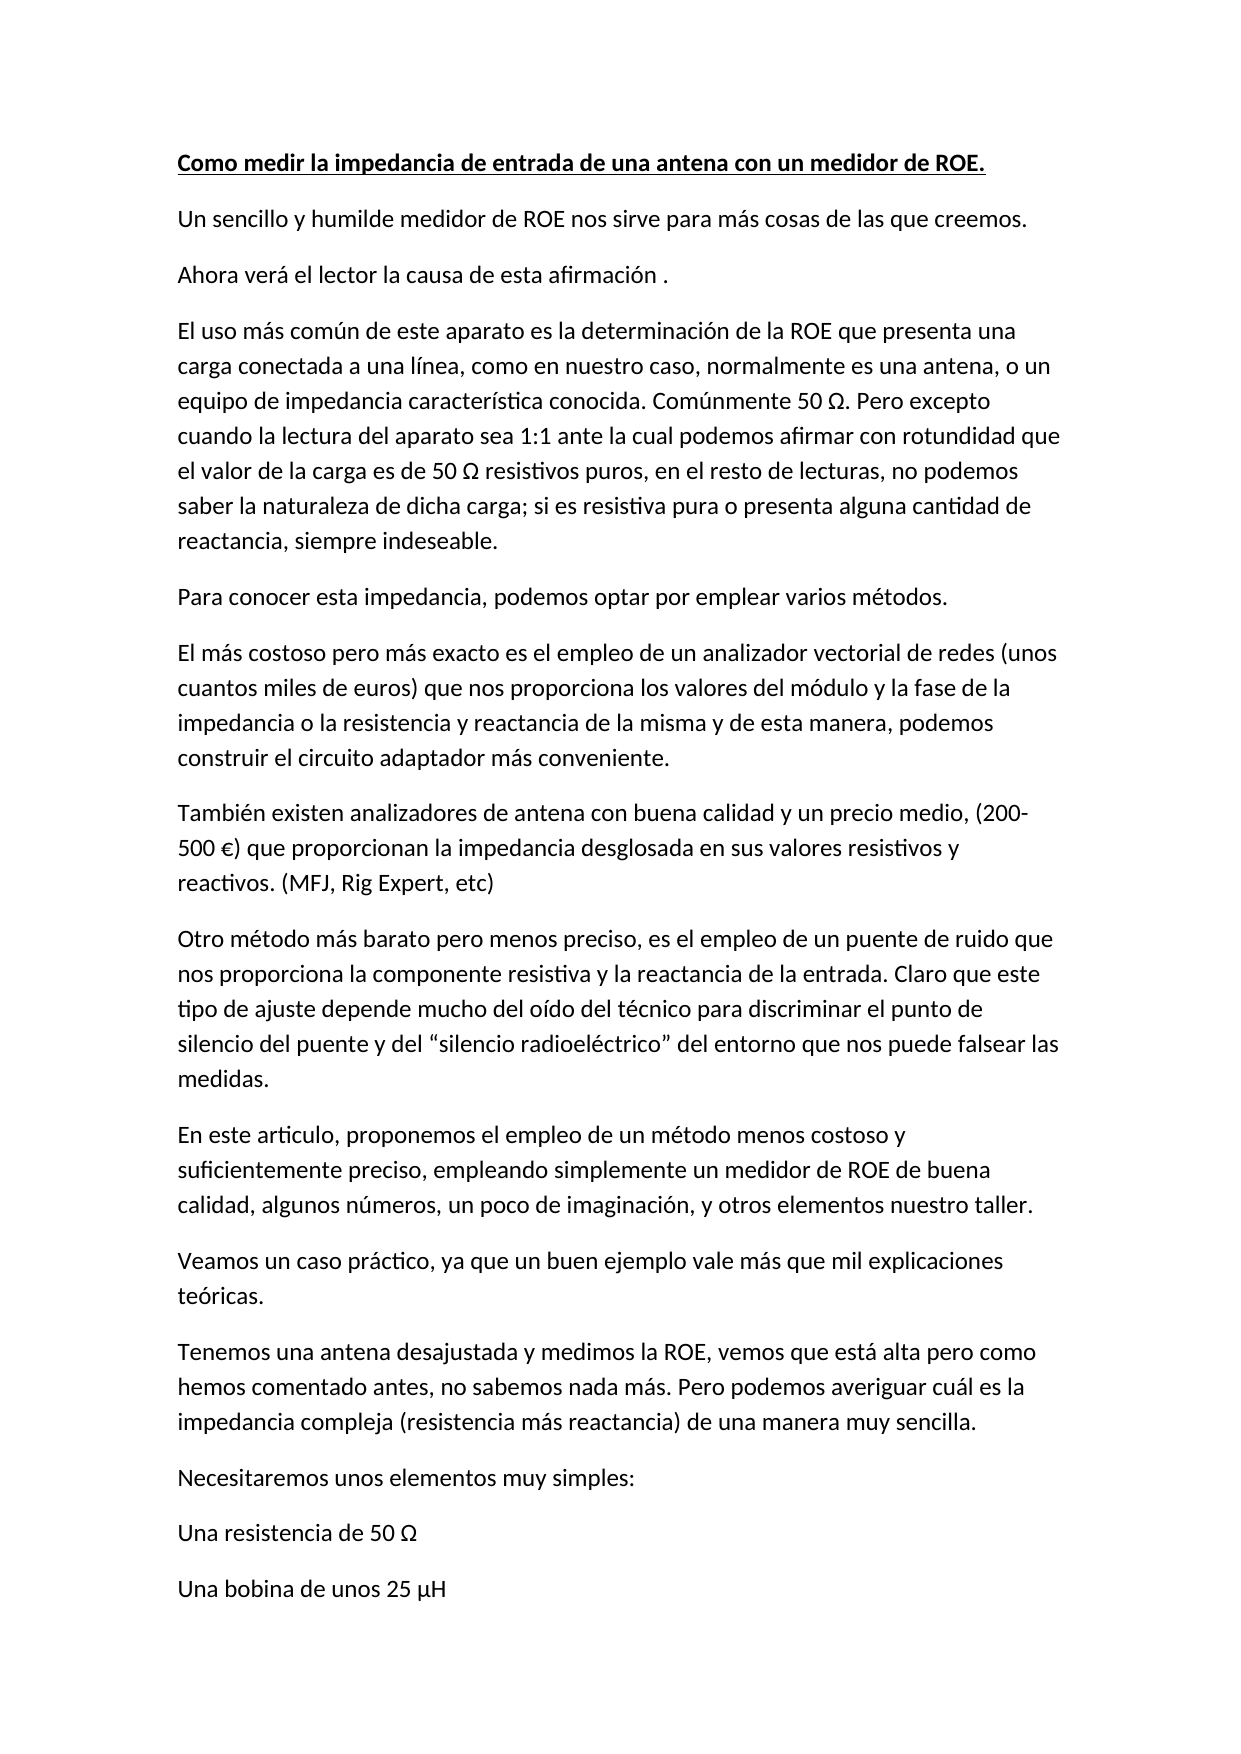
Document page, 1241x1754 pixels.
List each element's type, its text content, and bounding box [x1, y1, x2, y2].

text Necesitaremos unos elementos muy simples: [177, 1462, 1063, 1492]
text Otro método más barato pero menos preciso, es el empleo de un puente de ruido que nos proporciona la componente resistiva y la reactancia de la entrada. Claro que este tipo de ajuste depende mucho del oído del técnico para discriminar el punto de silencio del puente y del “silencio radioeléctrico” del entorno que nos puede falsear las medidas. [177, 923, 1063, 1094]
text El más costoso pero más exacto es el empleo de un analizador vectorial de redes (unos cuantos miles de euros) que nos proporciona los valores del módulo y la fase de la impedancia o la resistencia y reactancia de la misma y de esta manera, podemos construir el circuito adaptador más conveniente. [177, 637, 1063, 772]
text Tenemos una antena desajustada y medimos la ROE, vemos que está alta pero como hemos comentado antes, no sabemos nada más. Pero podemos averiguar cuál es la impedancia compleja (resistencia más reactancia) de una manera muy sencilla. [177, 1336, 1063, 1436]
text Veamos un caso práctico, ya que un buen ejemplo vale más que mil explicaciones teóricas. [177, 1245, 1063, 1311]
text Para conocer esta impedancia, podemos optar por emplear varios métodos. [177, 581, 1063, 611]
text Como medir la impedancia de entrada de una antena con un medidor de ROE. [177, 148, 1063, 178]
text Ahora verá el lector la causa de esta afirmación . [177, 259, 1063, 290]
text Una resistencia de 50 Ω [177, 1518, 1063, 1548]
text En este articulo, proponemos el empleo de un método menos costoso y suficientemente preciso, empleando simplemente un medidor de ROE de buena calidad, algunos números, un poco de imaginación, y otros elementos nuestro taller. [177, 1119, 1063, 1220]
text Una bobina de unos 25 μH [177, 1573, 1063, 1604]
text El uso más común de este aparato es la determinación de la ROE que presenta una carga conectada a una línea, como en nuestro caso, normalmente es una antena, o un equipo de impedancia característica conocida. Comúnmente 50 Ω. Pero excepto cuando la lectura del aparato sea 1:1 ante la cual podemos afirmar con rotundidad que el valor de la carga es de 50 Ω resistivos puros, en el resto de lecturas, no podemos saber la naturaleza de dicha carga; si es resistiva pura o presenta alguna cantidad de reactancia, siempre indeseable. [177, 315, 1063, 556]
text También existen analizadores de antena con buena calidad y un precio medio, (200-500 €) que proporcionan la impedancia desglosada en sus valores resistivos y reactivos. (MFJ, Rig Expert, etc) [177, 798, 1063, 898]
text Un sencillo y humilde medidor de ROE nos sirve para más cosas de las que creemos. [177, 203, 1063, 234]
